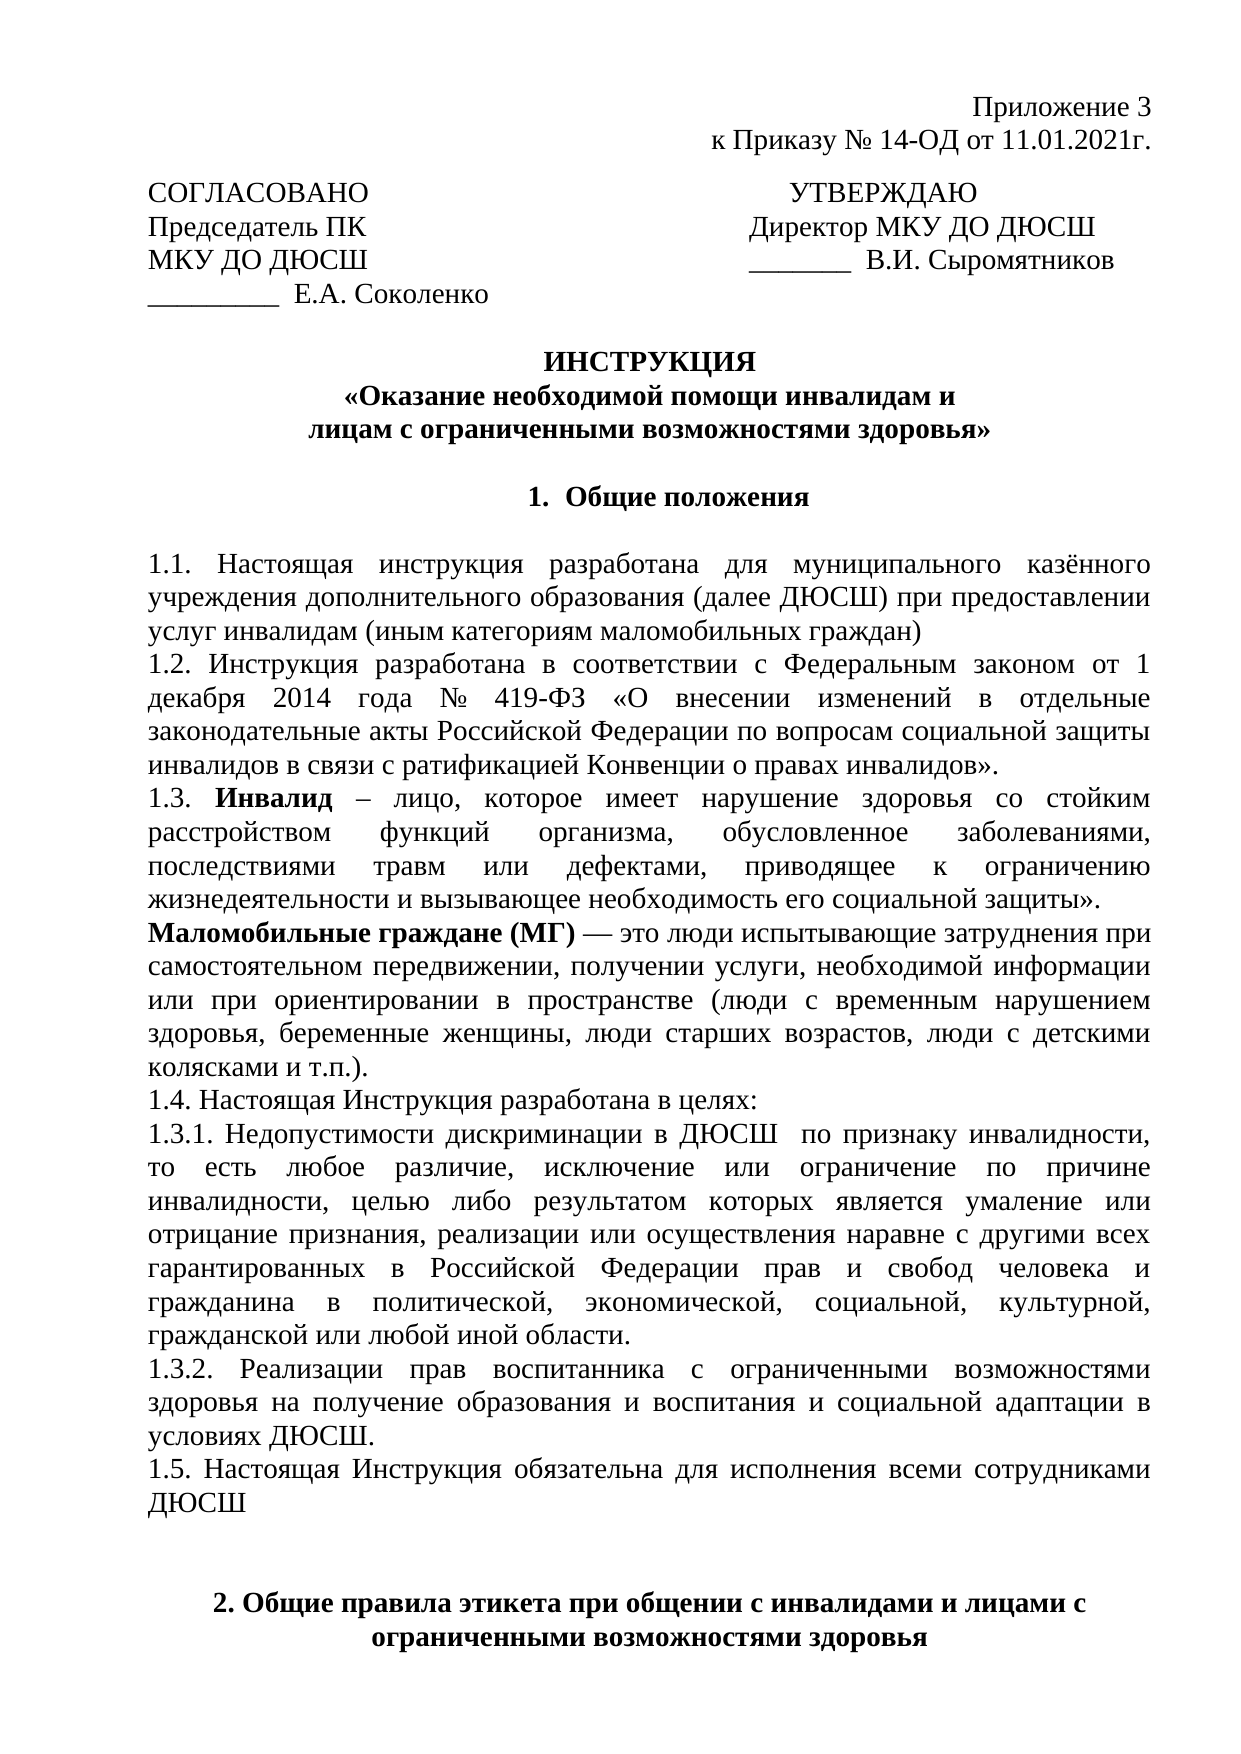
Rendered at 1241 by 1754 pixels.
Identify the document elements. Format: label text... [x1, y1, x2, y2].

text 1.3.1. Недопустимости дискриминации в ДЮСШ по признаку инвалидности, то есть любое различие, исключение или ограничение по причине инвалидности, целью либо результатом которых является умаление или отрицание признания, реализации или осуществления наравне с другими всех гарантированных в Российской Федерации прав и свобод человека и гражданина в политической, экономической, социальной, культурной, гражданской или любой иной области. [148, 1116, 1152, 1351]
text 1.3.2. Реализации прав воспитанника с ограниченными возможностями здоровья на получение образования и воспитания и социальной адаптации в условиях ДЮСШ. [148, 1351, 1152, 1451]
text лицам с ограниченными возможностями здоровья» [148, 412, 1152, 445]
text 2. Общие правила этикета при общении с инвалидами и лицами с ограниченными возможностями здоровья [148, 1586, 1152, 1653]
text 1.4. Настоящая Инструкция разработана в целях: [148, 1082, 1152, 1116]
text Приложение 3 [148, 89, 1152, 122]
table_header УТВЕРЖДАЮ Директор МКУ ДО ДЮСШ _______ В.И. Сыромятников [738, 175, 1132, 344]
list Общие положения [185, 479, 1152, 512]
text 1.2. Инструкция разработана в соответствии с Федеральным законом от 1 декабря 2014 года № 419-ФЗ «О внесении изменений в отдельные законодательные акты Российской Федерации по вопросам социальной защиты инвалидов в связи с ратификацией Конвенции о правах инвалидов». [148, 646, 1152, 781]
text 1.3. Инвалид – лицо, которое имеет нарушение здоровья со стойким расстройством функций организма, обусловленное заболеваниями, последствиями травм или дефектами, приводящее к ограничению жизнедеятельности и вызывающее необходимость его социальной защиты». [148, 781, 1152, 915]
text 1.1. Настоящая инструкция разработана для муниципального казённого учреждения дополнительного образования (далее ДЮСШ) при предоставлении услуг инвалидам (иным категориям маломобильных граждан) [148, 546, 1152, 646]
text ИНСТРУКЦИЯ [148, 189, 1152, 378]
text к Приказу № 14-ОД от 11.01.2021г. [148, 122, 1152, 156]
text Маломобильные граждане (МГ) — это люди испытывающие затруднения при самостоятельном передвижении, получении услуги, необходимой информации или при ориентировании в пространстве (люди с временным нарушением здоровья, беременные женщины, люди старших возрастов, люди с детскими колясками и т.п.). [148, 915, 1152, 1082]
table_header СОГЛАСОВАНО Председатель ПК МКУ ДО ДЮСШ _________ Е.А. Соколенко [136, 175, 738, 344]
text 1.5. Настоящая Инструкция обязательна для исполнения всеми сотрудниками ДЮСШ [148, 1451, 1152, 1518]
text «Оказание необходимой помощи инвалидам и [148, 378, 1152, 412]
